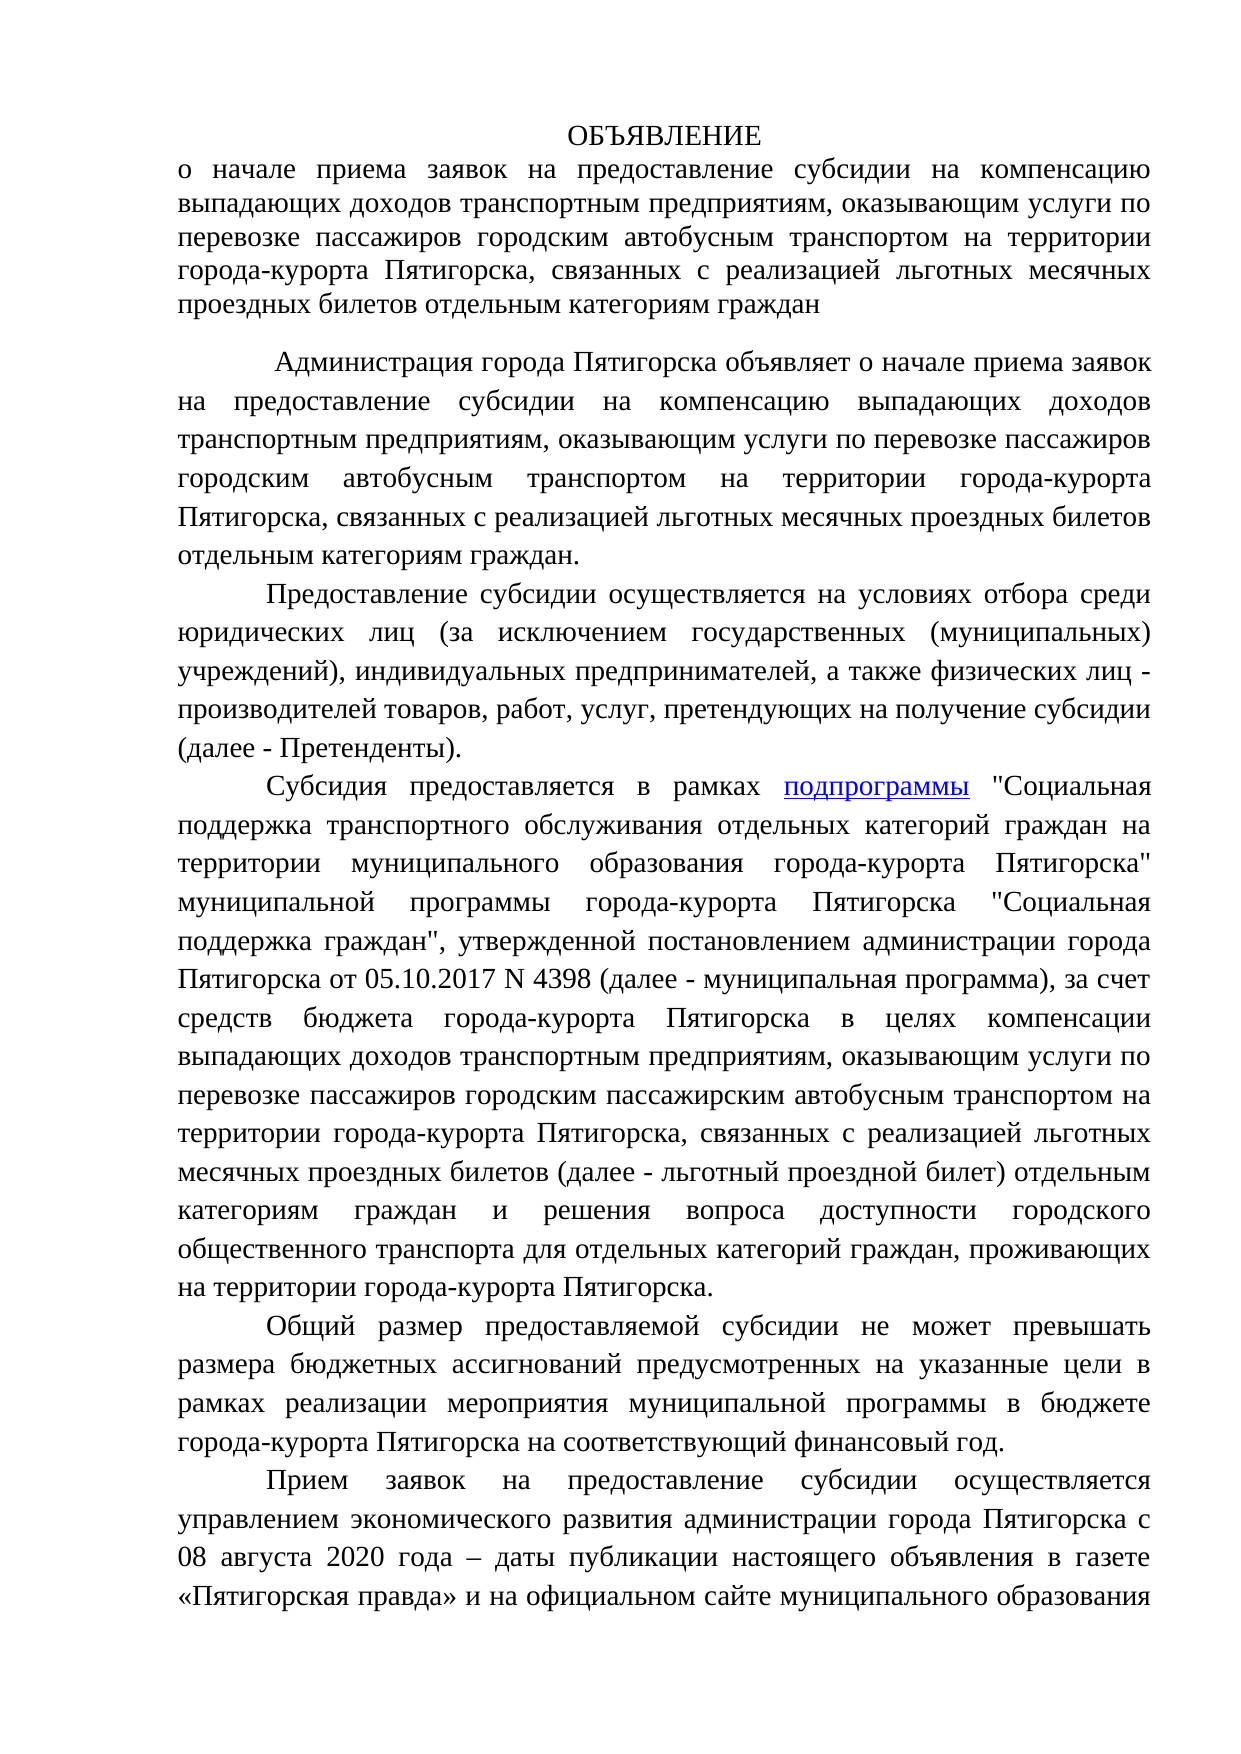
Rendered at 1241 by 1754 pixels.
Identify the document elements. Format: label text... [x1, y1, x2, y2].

text Предоставление субсидии осуществляется на условиях отбора среди юридических лиц (за исключением государственных (муниципальных) учреждений), индивидуальных предпринимателей, а также физических лиц - производителей товаров, работ, услуг, претендующих на получение субсидии (далее - Претенденты). [177, 576, 1152, 763]
text о начале приема заявок на предоставление субсидии на компенсацию выпадающих доходов транспортным предприятиям, оказывающим услуги по перевозке пассажиров городским автобусным транспортом на территории города-курорта Пятигорска, связанных с реализацией льготных месячных проездных билетов отдельным категориям граждан [177, 152, 1152, 319]
text ОБЪЯВЛЕНИЕ [177, 118, 1152, 152]
text Администрация города Пятигорска объявляет о начале приема заявок на предоставление субсидии на компенсацию выпадающих доходов транспортным предприятиям, оказывающим услуги по перевозке пассажиров городским автобусным транспортом на территории города-курорта Пятигорска, связанных с реализацией льготных месячных проездных билетов отдельным категориям граждан. [177, 344, 1152, 571]
text Субсидия предоставляется в рамках подпрограммы "Социальная поддержка транспортного обслуживания отдельных категорий граждан на территории муниципального образования города-курорта Пятигорска" муниципальной программы города-курорта Пятигорска "Социальная поддержка граждан", утвержденной постановлением администрации города Пятигорска от 05.10.2017 N 4398 (далее - муниципальная программа), за счет средств бюджета города-курорта Пятигорска в целях компенсации выпадающих доходов транспортным предприятиям, оказывающим услуги по перевозке пассажиров городским пассажирским автобусным транспортом на территории города-курорта Пятигорска, связанных с реализацией льготных месячных проездных билетов (далее - льготный проездной билет) отдельным категориям граждан и решения вопроса доступности городского общественного транспорта для отдельных категорий граждан, проживающих на территории города-курорта Пятигорска. [177, 768, 1152, 1303]
text Общий размер предоставляемой субсидии не может превышать размера бюджетных ассигнований предусмотренных на указанные цели в рамках реализации мероприятия муниципальной программы в бюджете города-курорта Пятигорска на соответствующий финансовый год. [177, 1308, 1152, 1457]
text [177, 1462, 1152, 1611]
